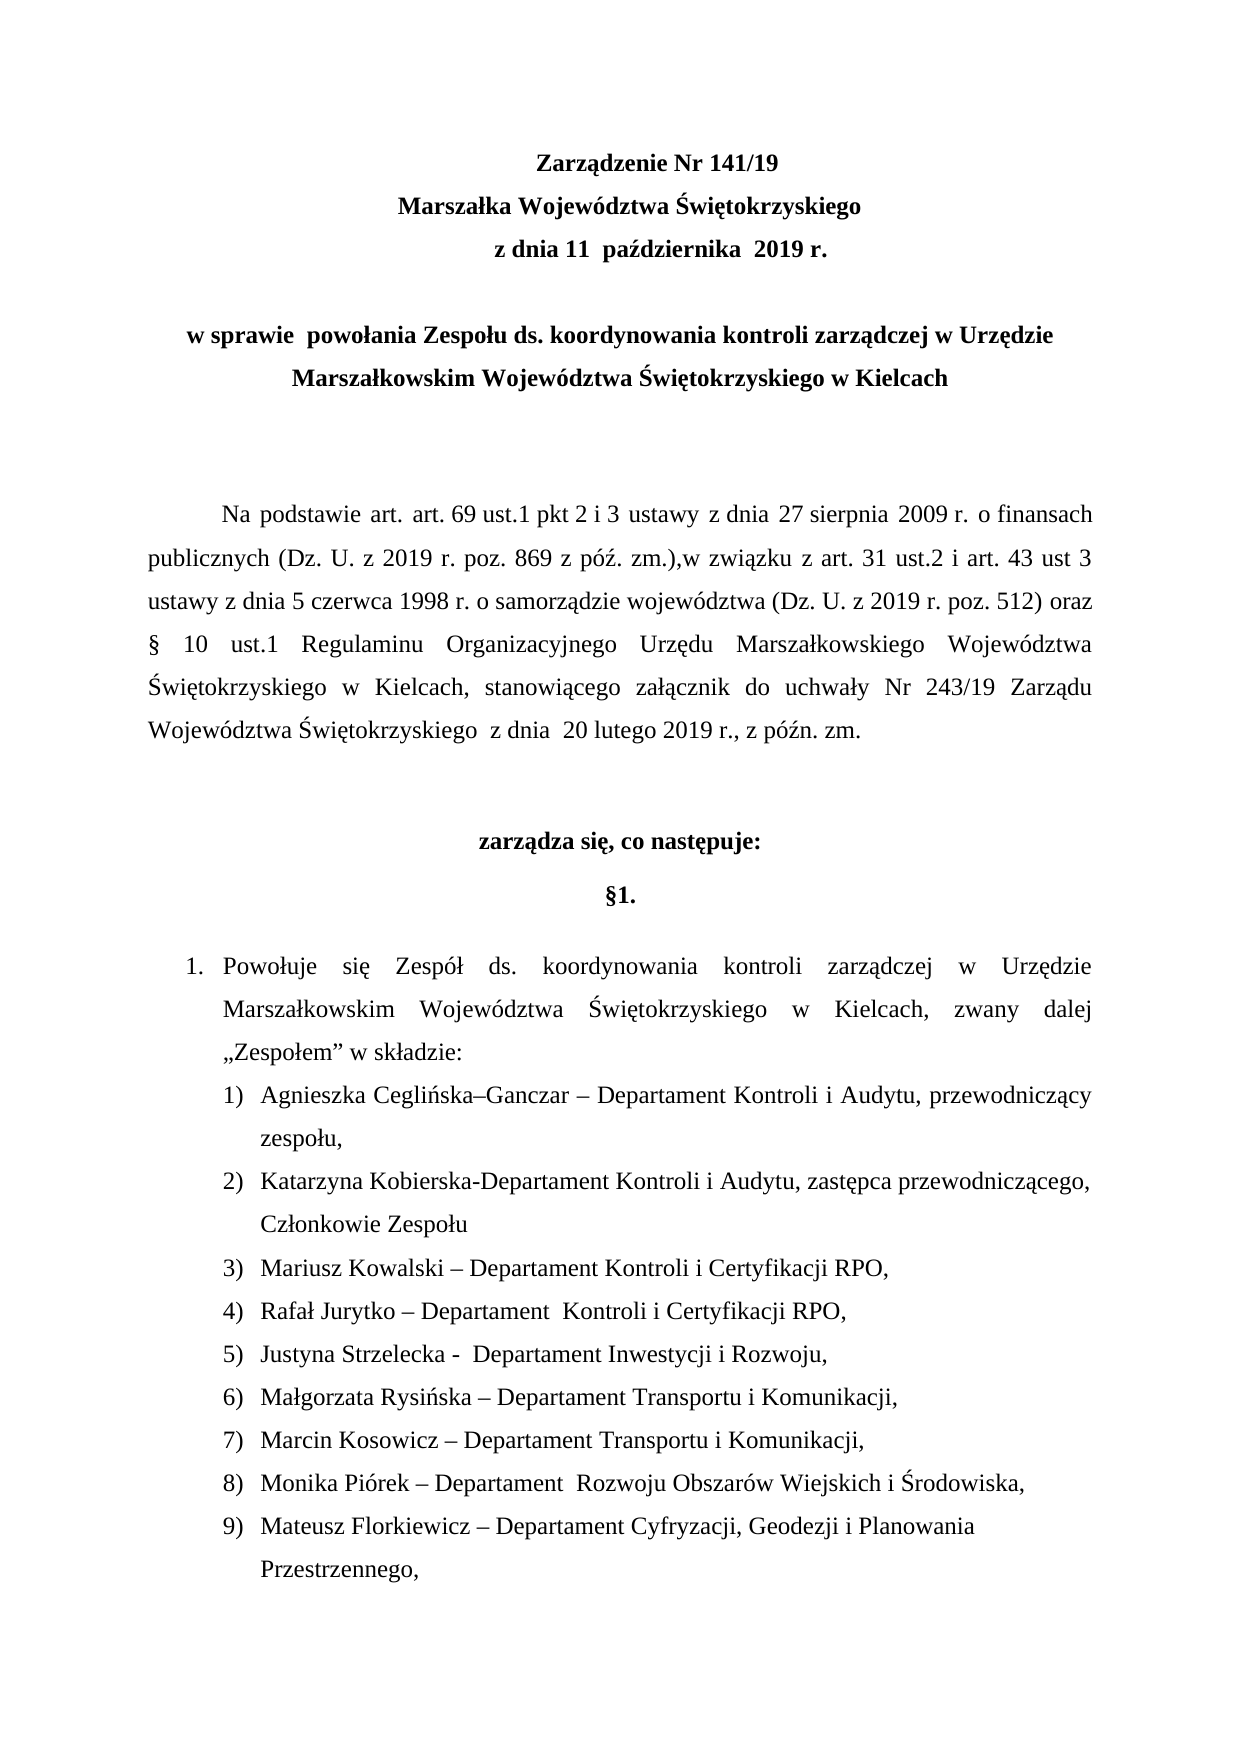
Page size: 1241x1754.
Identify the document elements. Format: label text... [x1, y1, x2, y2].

text w sprawie powołania Zespołu ds. koordynowania kontroli zarządczej w Urzędzie Marszałkowskim Województwa Świętokrzyskiego w Kielcach [148, 320, 1093, 392]
list Powołuje się Zespół ds. koordynowania kontroli zarządczej w Urzędzie Marszałkowskim Województwa Świętokrzyskiego w Kielcach, zwany dalej „Zespołem” w składzie: [185, 951, 1093, 1066]
list Marcin Kosowicz – Departament Transportu i Komunikacji, [223, 1425, 1093, 1454]
list Katarzyna Kobierska-Departament Kontroli i Audytu, zastępca przewodniczącego, [223, 1166, 1093, 1195]
list Justyna Strzelecka - Departament Inwestycji i Rozwoju, [223, 1339, 1093, 1368]
text §1. [148, 880, 1093, 909]
list Mateusz Florkiewicz – Departament Cyfryzacji, Geodezji i Planowania Przestrzennego, [223, 1511, 1093, 1583]
text z dnia 11 października 2019 r. [148, 234, 1093, 263]
list Mariusz Kowalski – Departament Kontroli i Certyfikacji RPO, [223, 1253, 1093, 1281]
title Zarządzenie Nr 141/19 [148, 148, 1093, 176]
list Małgorzata Rysińska – Departament Transportu i Komunikacji, [223, 1382, 1093, 1411]
text zarządza się, co następuje: [148, 826, 1093, 855]
text Marszałka Województwa Świętokrzyskiego [148, 191, 1093, 219]
text Na podstawie art. art. 69 ust.1 pkt 2 i 3 ustawy z dnia 27 sierpnia 2009 r. o finansach publicznych (Dz. U. z 2019 r. poz. 869 z póź. zm.),w związku z art. 31 ust.2 i art. 43 ust 3 ustawy z dnia 5 czerwca 1998 r. o samorządzie województwa (Dz. U. z 2019 r. poz. 512) oraz § 10 ust.1 Regulaminu Organizacyjnego Urzędu Marszałkowskiego Województwa Świętokrzyskiego w Kielcach, stanowiącego załącznik do uchwały Nr 243/19 Zarządu Województwa Świętokrzyskiego z dnia 20 lutego 2019 r., z późn. zm. [148, 499, 1093, 744]
list Agnieszka Ceglińska–Ganczar – Departament Kontroli i Audytu, przewodniczący zespołu, [223, 1080, 1093, 1152]
list Rafał Jurytko – Departament Kontroli i Certyfikacji RPO, [223, 1296, 1093, 1324]
list Członkowie Zespołu [260, 1209, 1093, 1238]
list Monika Piórek – Departament Rozwoju Obszarów Wiejskich i Środowiska, [223, 1468, 1093, 1497]
